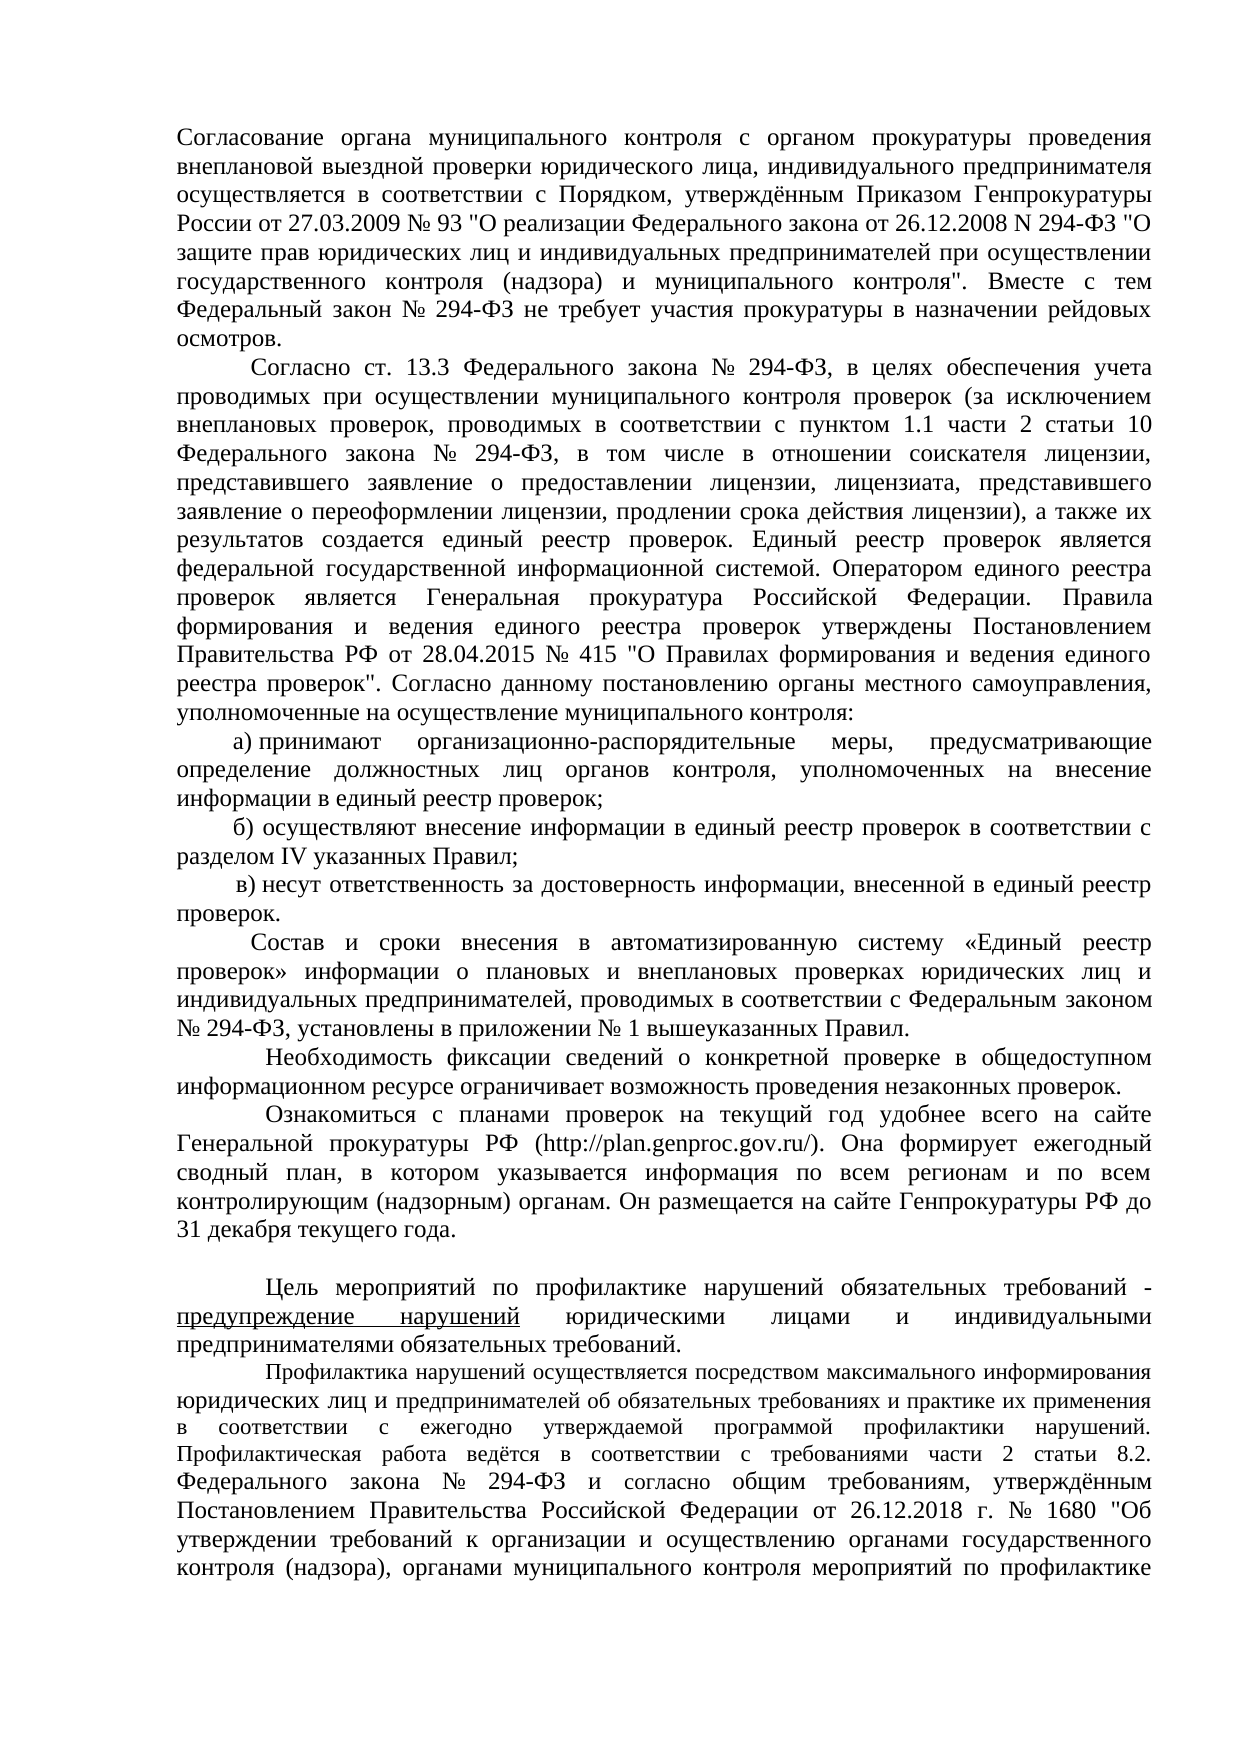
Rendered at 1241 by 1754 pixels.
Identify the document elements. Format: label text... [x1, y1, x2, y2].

text Необходимость фиксации сведений о конкретной проверке в общедоступном информационном ресурсе ограничивает возможность проведения незаконных проверок. [176, 1042, 1152, 1099]
text а) принимают организационно-распорядительные меры, предусматривающие определение должностных лиц органов контроля, уполномоченных на внесение информации в единый реестр проверок; [176, 726, 1152, 812]
text Согласно ст. 13.3 Федерального закона № 294-ФЗ, в целях обеспечения учета проводимых при осуществлении муниципального контроля проверок (за исключением внеплановых проверок, проводимых в соответствии с пунктом 1.1 части 2 статьи 10 Федерального закона № 294-ФЗ, в том числе в отношении соискателя лицензии, представившего заявление о предоставлении лицензии, лицензиата, представившего заявление о переоформлении лицензии, продлении срока действия лицензии), а также их результатов создается единый реестр проверок. Единый реестр проверок является федеральной государственной информационной системой. Оператором единого реестра проверок является Генеральная прокуратура Российской Федерации. Правила формирования и ведения единого реестра проверок утверждены Постановлением Правительства РФ от 28.04.2015 № 415 "О Правилах формирования и ведения единого реестра проверок". Согласно данному постановлению органы местного самоуправления, уполномоченные на осуществление муниципального контроля: [176, 352, 1152, 726]
text в) несут ответственность за достоверность информации, внесенной в единый реестр проверок. [176, 869, 1152, 927]
text Состав и сроки внесения в автоматизированную систему «Единый реестр проверок» информации о плановых и внеплановых проверках юридических лиц и индивидуальных предпринимателей, проводимых в соответствии с Федеральным законом № 294-ФЗ, установлены в приложении № 1 вышеуказанных Правил. [176, 927, 1152, 1042]
text Цель мероприятий по профилактике нарушений обязательных требований -предупреждение нарушений юридическими лицами и индивидуальными предпринимателями обязательных требований. [176, 1272, 1152, 1358]
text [176, 122, 1152, 352]
text Ознакомиться с планами проверок на текущий год удобнее всего на сайте Генеральной прокуратуры РФ (http://plan.genproc.gov.ru/). Она формирует ежегодный сводный план, в котором указывается информация по всем регионам и по всем контролирующим (надзорным) органам. Он размещается на сайте Генпрокуратуры РФ до 31 декабря текущего года. [176, 1099, 1152, 1243]
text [176, 1358, 1152, 1581]
text б) осуществляют внесение информации в единый реестр проверок в соответствии с разделом IV указанных Правил; [176, 812, 1152, 869]
